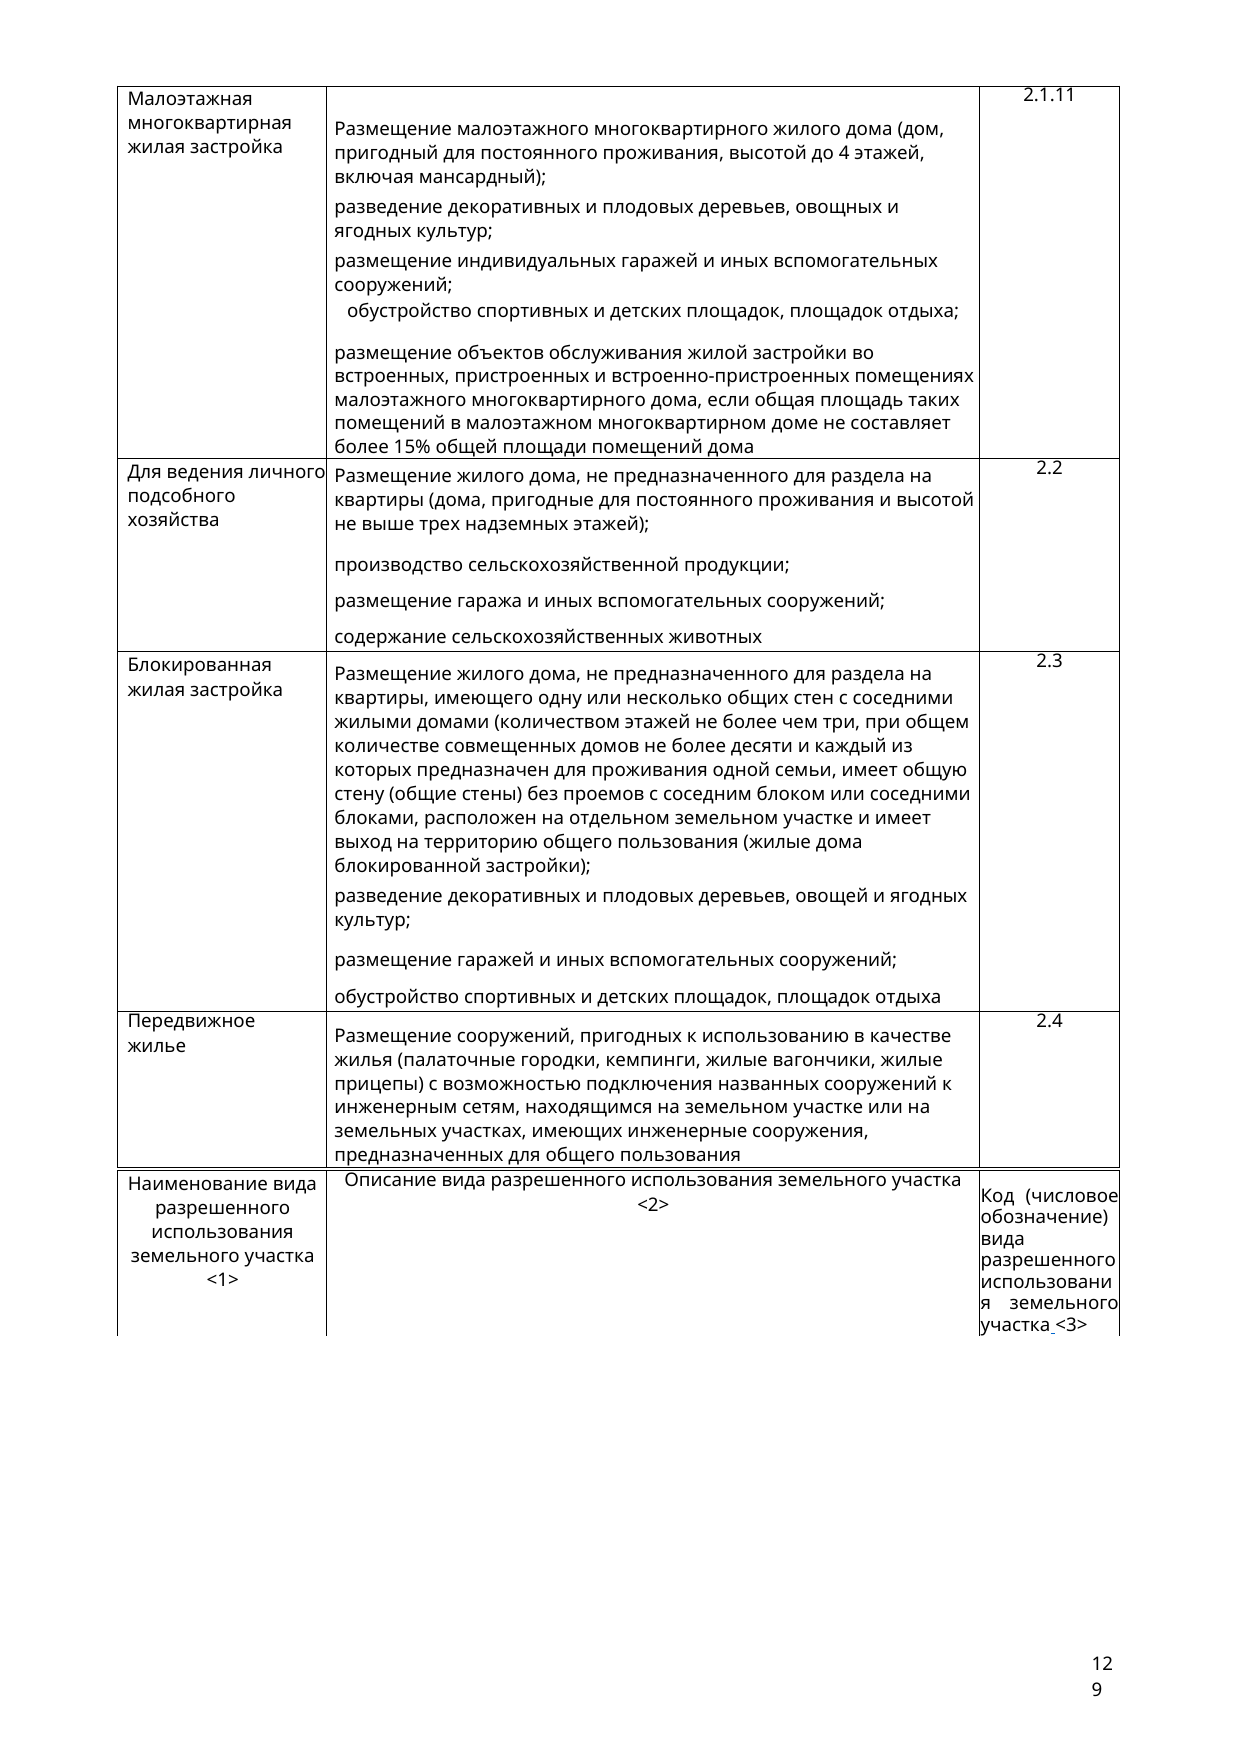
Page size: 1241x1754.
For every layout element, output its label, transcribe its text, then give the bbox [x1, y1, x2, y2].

table_cell 2.4 [980, 1012, 1119, 1167]
table_header Наименование вида разрешенного использования земельного участка <1> [118, 1171, 326, 1336]
table_header Описание вида разрешенного использования земельного участка <2> [327, 1171, 979, 1336]
table_cell Размещение малоэтажного многоквартирного жилого дома (дом, пригодный для постоянного проживания, высотой до 4 этажей, включая мансардный); разведение декоративных и плодовых деревьев, овощных и ягодных культур; размещение индивидуальных гаражей и иных вспомогательных сооружений; обустройство спортивных и детских площадок, площадок отдыха; размещение объектов обслуживания жилой застройки во встроенных, пристроенных и встроенно-пристроенных помещениях малоэтажного многоквартирного дома, если общая площадь таких помещений в малоэтажном многоквартирном доме не составляет более 15% общей площади помещений дома [327, 87, 979, 458]
table_cell Для ведения личного подсобного хозяйства [118, 459, 326, 651]
table_cell Передвижное жилье [118, 1012, 326, 1167]
table_cell Блокированная жилая застройка [118, 652, 326, 1011]
table_cell Размещение жилого дома, не предназначенного для раздела на квартиры (дома, пригодные для постоянного проживания и высотой не выше трех надземных этажей); производство сельскохозяйственной продукции; размещение гаража и иных вспомогательных сооружений; содержание сельскохозяйственных животных [327, 459, 979, 651]
table_cell 2.3 [980, 652, 1119, 1011]
table_cell Малоэтажная многоквартирная жилая застройка [118, 87, 326, 458]
table_cell 2.2 [980, 459, 1119, 651]
table_cell 2.1.11 [980, 87, 1119, 458]
table_header Код (числовое обозначение) вида разрешенного использовани я земельного участка <3> [980, 1171, 1119, 1336]
table_cell Размещение сооружений, пригодных к использованию в качестве жилья (палаточные городки, кемпинги, жилые вагончики, жилые прицепы) с возможностью подключения названных сооружений к инженерным сетям, находящимся на земельном участке или на земельных участках, имеющих инженерные сооружения, предназначенных для общего пользования [327, 1012, 979, 1167]
table_cell Размещение жилого дома, не предназначенного для раздела на квартиры, имеющего одну или несколько общих стен с соседними жилыми домами (количеством этажей не более чем три, при общем количестве совмещенных домов не более десяти и каждый из которых предназначен для проживания одной семьи, имеет общую стену (общие стены) без проемов с соседним блоком или соседними блоками, расположен на отдельном земельном участке и имеет выход на территорию общего пользования (жилые дома блокированной застройки); разведение декоративных и плодовых деревьев, овощей и ягодных культур; размещение гаражей и иных вспомогательных сооружений; обустройство спортивных и детских площадок, площадок отдыха [327, 652, 979, 1011]
